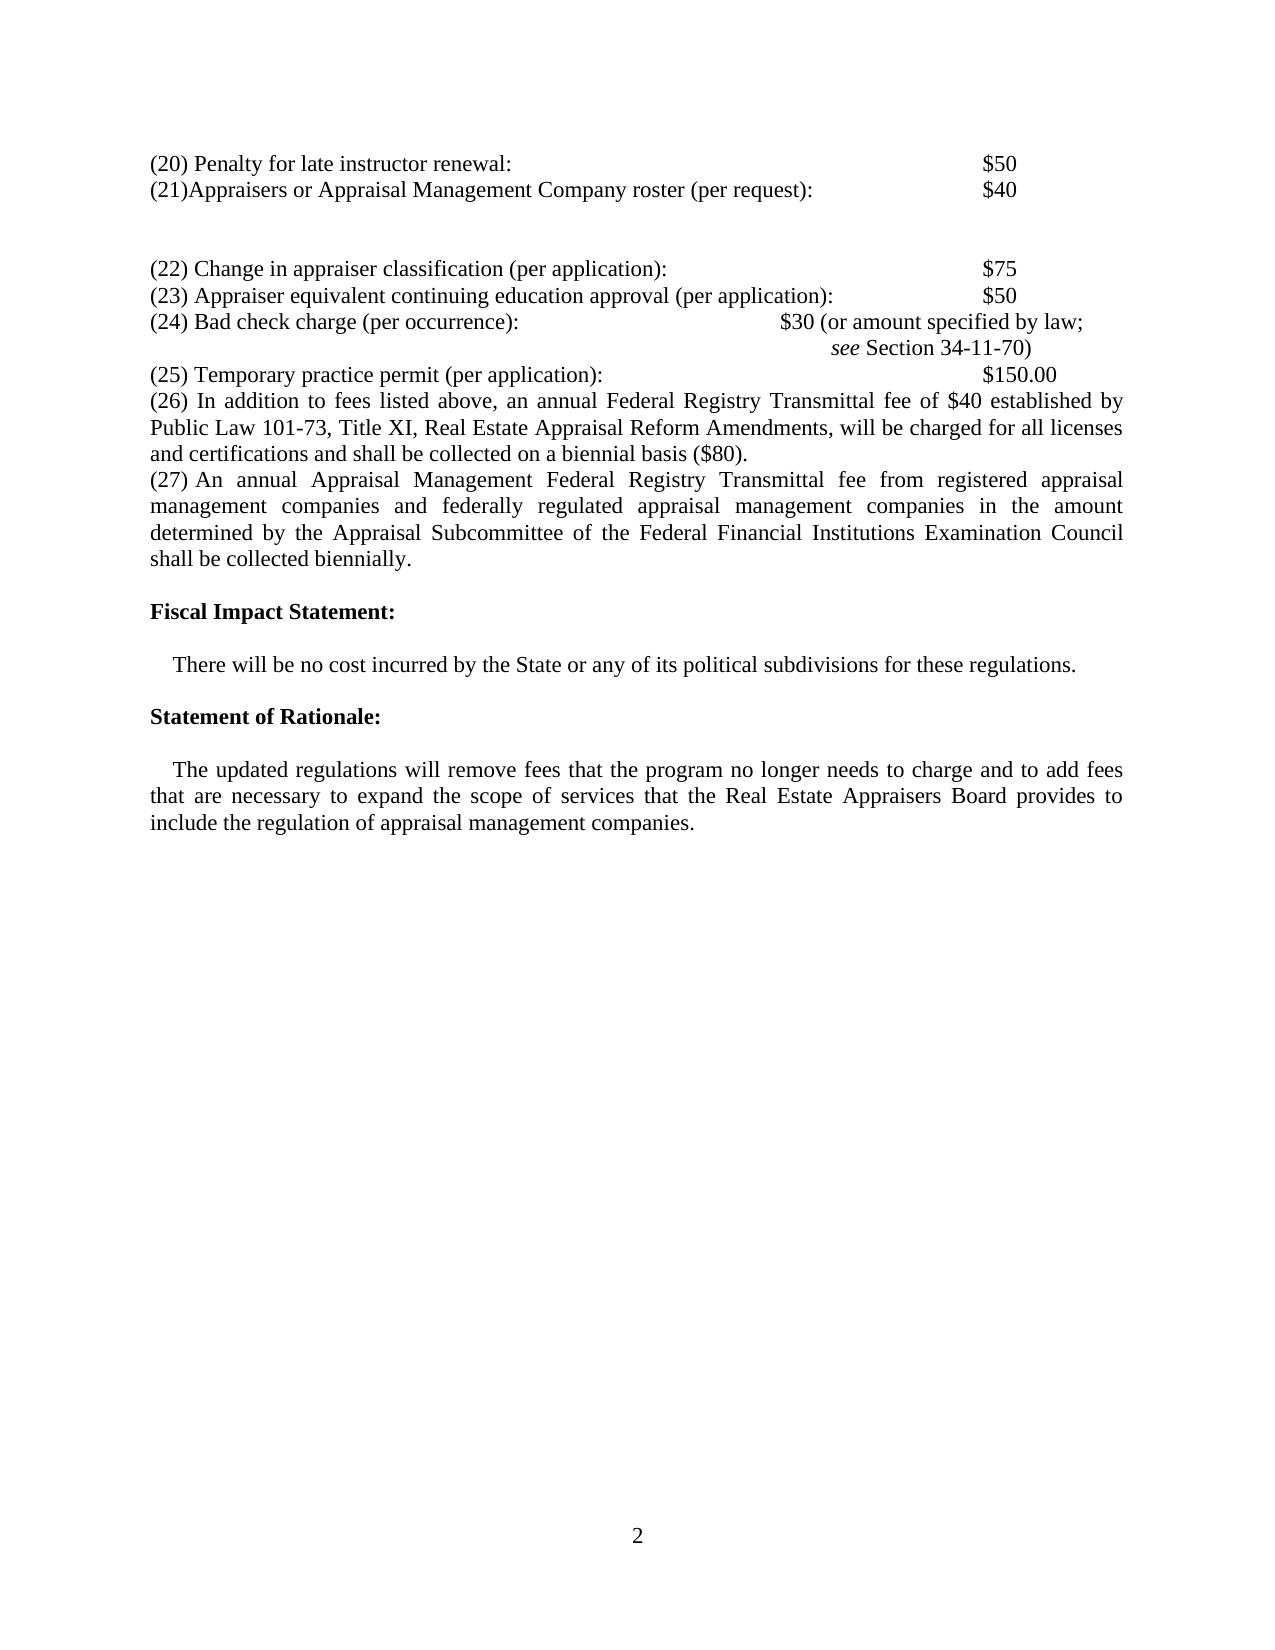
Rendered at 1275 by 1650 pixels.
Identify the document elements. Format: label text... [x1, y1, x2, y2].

text Fiscal Impact Statement: [150, 598, 1125, 624]
text There will be no cost incurred by the State or any of its political subdivisions for these regulations. [150, 651, 1125, 677]
text see Section 34-11-70) [150, 334, 1125, 361]
text (21)Appraisers or Appraisal Management Company roster (per request): $40 [150, 176, 1125, 203]
text (24) Bad check charge (per occurrence): $30 (or amount specified by law; [150, 308, 1125, 334]
text (26) In addition to fees listed above, an annual Federal Registry Transmittal fee of $40 established by Public Law 101-73, Title XI, Real Estate Appraisal Reform Amendments, will be charged for all licenses and certifications and shall be collected on a biennial basis ($80). [150, 387, 1125, 466]
text (22) Change in appraiser classification (per application): $75 [150, 255, 1125, 282]
text (25) Temporary practice permit (per application): $150.00 [150, 361, 1125, 387]
text (27) An annual Appraisal Management Federal Registry Transmittal fee from registered appraisal management companies and federally regulated appraisal management companies in the amount determined by the Appraisal Subcommittee of the Federal Financial Institutions Examination Council shall be collected biennially. [150, 466, 1125, 572]
text (20) Penalty for late instructor renewal: $50 [150, 150, 1125, 176]
text The updated regulations will remove fees that the program no longer needs to charge and to add fees that are necessary to expand the scope of services that the Real Estate Appraisers Board provides to include the regulation of appraisal management companies. [150, 756, 1125, 835]
text (23) Appraiser equivalent continuing education approval (per application): $50 [150, 282, 1125, 308]
text Statement of Rationale: [150, 703, 1125, 730]
